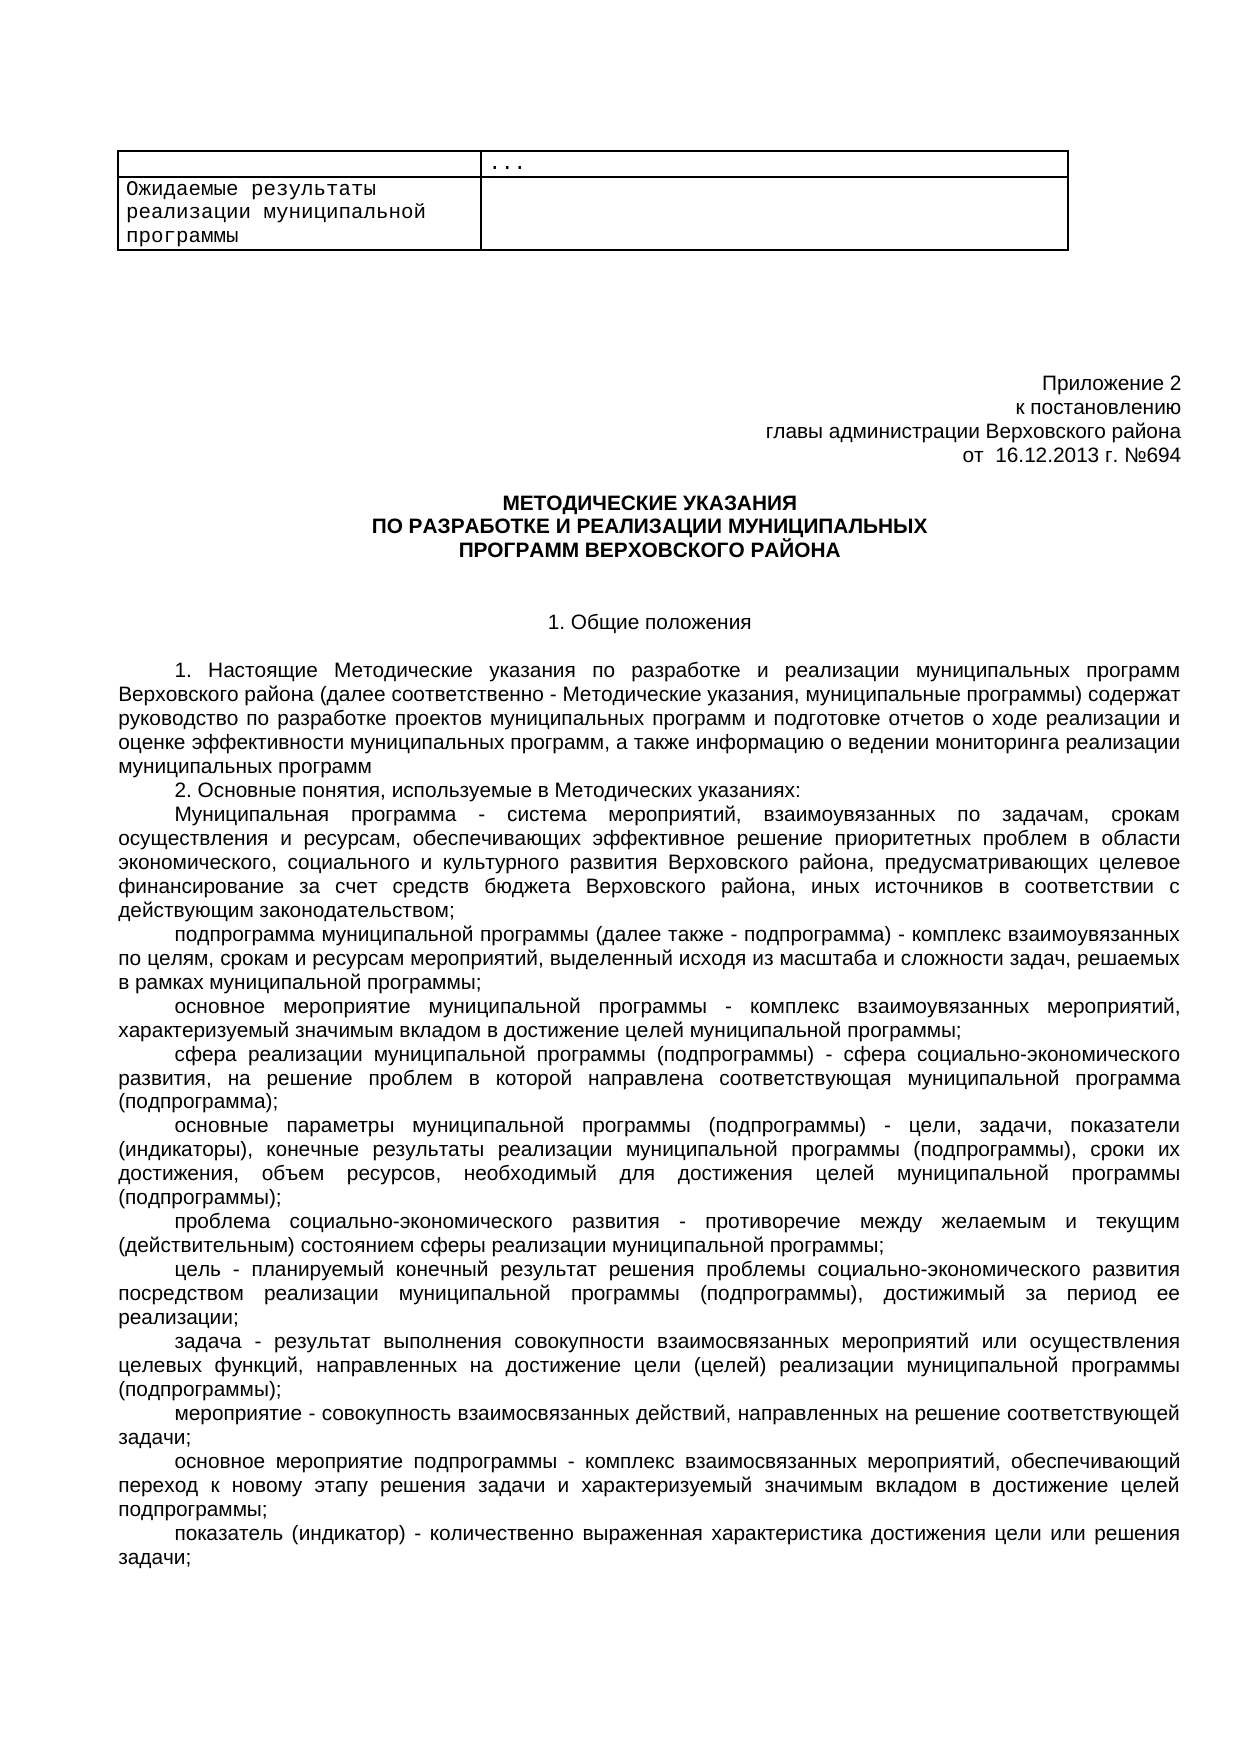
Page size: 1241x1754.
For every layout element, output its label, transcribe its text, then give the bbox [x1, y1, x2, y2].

table_cell Ожидаемые результаты реализации муниципальной программы [119, 178, 480, 249]
text МЕТОДИЧЕСКИЕ УКАЗАНИЯ [118, 490, 1181, 514]
text от 16.12.2013 г. №694 [118, 442, 1181, 466]
text главы администрации Верховского района [118, 418, 1181, 442]
text подпрограмма муниципальной программы (далее также - подпрограмма) - комплекс взаимоувязанных по целям, срокам и ресурсам мероприятий, выделенный исходя из масштаба и сложности задач, решаемых в рамках муниципальной программы; [118, 922, 1181, 993]
table_cell [482, 178, 1067, 249]
text цель - планируемый конечный результат решения проблемы социально-экономического развития посредством реализации муниципальной программы (подпрограммы), достижимый за период ее реализации; [118, 1257, 1181, 1329]
text к постановлению [118, 394, 1181, 418]
text основное мероприятие подпрограммы - комплекс взаимосвязанных мероприятий, обеспечивающий переход к новому этапу решения задачи и характеризуемый значимым вкладом в достижение целей подпрограммы; [118, 1449, 1181, 1521]
text показатель (индикатор) - количественно выраженная характеристика достижения цели или решения задачи; [118, 1521, 1181, 1568]
text мероприятие - совокупность взаимосвязанных действий, направленных на решение соответствующей задачи; [118, 1401, 1181, 1449]
text 2. Основные понятия, используемые в Методических указаниях: [118, 778, 1181, 802]
text ПРОГРАММ ВЕРХОВСКОГО РАЙОНА [118, 538, 1181, 562]
text 1. Настоящие Методические указания по разработке и реализации муниципальных программ Верховского района (далее соответственно - Методические указания, муниципальные программы) содержат руководство по разработке проектов муниципальных программ и подготовке отчетов о ходе реализации и оценке эффективности муниципальных программ, а также информацию о ведении мониторинга реализации муниципальных программ [118, 658, 1181, 778]
text ПО РАЗРАБОТКЕ И РЕАЛИЗАЦИИ МУНИЦИПАЛЬНЫХ [118, 514, 1181, 538]
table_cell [482, 152, 1067, 176]
text сфера реализации муниципальной программы (подпрограммы) - сфера социально-экономического развития, на решение проблем в которой направлена соответствующая муниципальной программа (подпрограмма); [118, 1041, 1181, 1113]
text проблема социально-экономического развития - противоречие между желаемым и текущим (действительным) состоянием сферы реализации муниципальной программы; [118, 1209, 1181, 1257]
text основное мероприятие муниципальной программы - комплекс взаимоувязанных мероприятий, характеризуемый значимым вкладом в достижение целей муниципальной программы; [118, 993, 1181, 1041]
text Муниципальная программа - система мероприятий, взаимоувязанных по задачам, срокам осуществления и ресурсам, обеспечивающих эффективное решение приоритетных проблем в области экономического, социального и культурного развития Верховского района, предусматривающих целевое финансирование за счет средств бюджета Верховского района, иных источников в соответствии с действующим законодательством; [118, 802, 1181, 922]
text Приложение 2 [118, 371, 1181, 394]
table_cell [119, 152, 480, 176]
text основные параметры муниципальной программы (подпрограммы) - цели, задачи, показатели (индикаторы), конечные результаты реализации муниципальной программы (подпрограммы), сроки их достижения, объем ресурсов, необходимый для достижения целей муниципальной программы (подпрограммы); [118, 1113, 1181, 1209]
text 1. Общие положения [118, 610, 1181, 634]
text задача - результат выполнения совокупности взаимосвязанных мероприятий или осуществления целевых функций, направленных на достижение цели (целей) реализации муниципальной программы (подпрограммы); [118, 1329, 1181, 1401]
